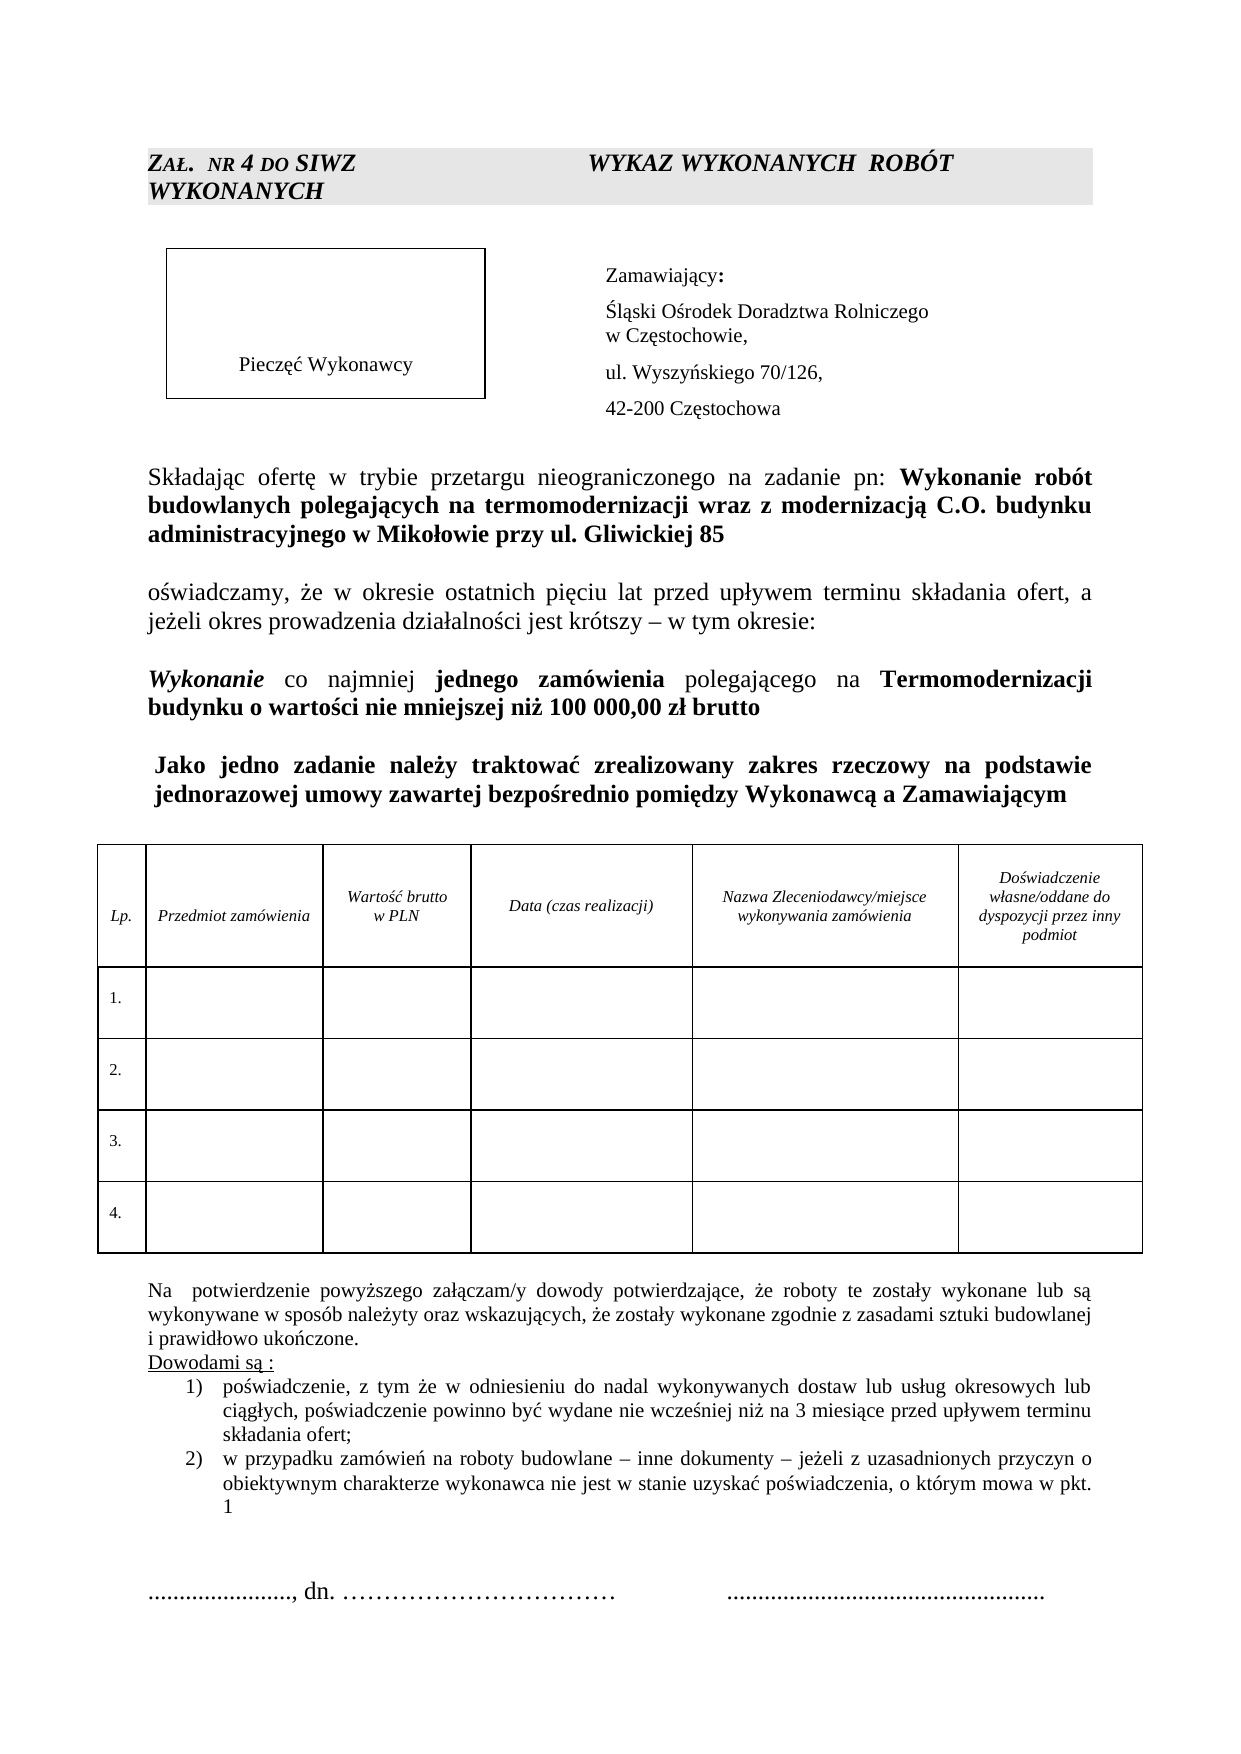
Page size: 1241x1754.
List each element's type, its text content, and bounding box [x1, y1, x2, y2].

table_cell [147, 1111, 322, 1181]
subtitle Zał. nr 4 do SIWZ WYKAZ WYKONANYCH ROBÓT WYKONANYCH [148, 148, 1093, 205]
table_cell [324, 1039, 470, 1109]
table_cell [99, 1182, 145, 1252]
text 42-200 Częstochowa [605, 396, 1093, 420]
text Zamawiający: [605, 263, 1093, 287]
table_cell [959, 968, 1142, 1038]
text Na potwierdzenie powyższego załączam/y dowody potwierdzające, że roboty te zostały wykonane lub są wykonywane w sposób należyty oraz wskazujących, że zostały wykonane zgodnie z zasadami sztuki budowlanej i prawidłowo ukończone. [148, 1278, 1093, 1350]
table_cell [959, 1182, 1142, 1252]
table_cell [693, 1182, 958, 1252]
text ......................., dn. …………………………… ................................................... [148, 1576, 1196, 1605]
table_cell [959, 1039, 1142, 1109]
table_cell [99, 1111, 145, 1181]
table_cell [147, 1039, 322, 1109]
table_cell [99, 1039, 145, 1109]
table_cell [472, 1111, 692, 1181]
text Dowodami są : [148, 1350, 1093, 1374]
text Jako jedno zadanie należy traktować zrealizowany zakres rzeczowy na podstawie jednorazowej umowy zawartej bezpośrednio pomiędzy Wykonawcą a Zamawiającym [154, 750, 1093, 808]
text ul. Wyszyńskiego 70/126, [605, 360, 1093, 384]
table_cell [99, 968, 145, 1038]
table_header Przedmiot zamówienia [147, 845, 322, 966]
table_header Lp. [98, 845, 145, 966]
text oświadczamy, że w okresie ostatnich pięciu lat przed upływem terminu składania ofert, a jeżeli okres prowadzenia działalności jest krótszy – w tym okresie: [148, 577, 1093, 634]
table_cell [147, 1182, 322, 1252]
table_cell [693, 1111, 958, 1181]
table_cell [472, 968, 692, 1038]
table_header Doświadczenie własne/oddane do dyspozycji przez inny podmiot [959, 845, 1142, 966]
list w przypadku zamówień na roboty budowlane – inne dokumenty – jeżeli z uzasadnionych przyczyn o obiektywnym charakterze wykonawca nie jest w stanie uzyskać poświadczenia, o którym mowa w pkt. 1 [185, 1446, 1093, 1518]
table_cell [324, 968, 470, 1038]
table_cell [693, 1039, 958, 1109]
table_cell [959, 1111, 1142, 1181]
table_header Nazwa Zleceniodawcy/miejsce wykonywania zamówienia [693, 845, 958, 966]
table_cell [324, 1111, 470, 1181]
table_header Data (czas realizacji) [472, 845, 692, 966]
table_cell [693, 968, 958, 1038]
text Śląski Ośrodek Doradztwa Rolniczego w Częstochowie, [605, 299, 1093, 347]
list poświadczenie, z tym że w odniesieniu do nadal wykonywanych dostaw lub usług okresowych lub ciągłych, poświadczenie powinno być wydane nie wcześniej niż na 3 miesiące przed upływem terminu składania ofert; [185, 1374, 1093, 1446]
text Wykonanie co najmniej jednego zamówienia polegającego na Termomodernizacji budynku o wartości nie mniejszej niż 100 000,00 zł brutto [148, 664, 1093, 721]
table_cell [472, 1182, 692, 1252]
table_cell [324, 1182, 470, 1252]
text Składając ofertę w trybie przetargu nieograniczonego na zadanie pn: Wykonanie robót budowlanych polegających na termomodernizacji wraz z modernizacją C.O. budynku administracyjnego w Mikołowie przy ul. Gliwickiej 85 [148, 462, 1093, 548]
table_cell [147, 968, 322, 1038]
table_cell [472, 1039, 692, 1109]
table_header Wartość brutto w PLN [324, 845, 470, 966]
